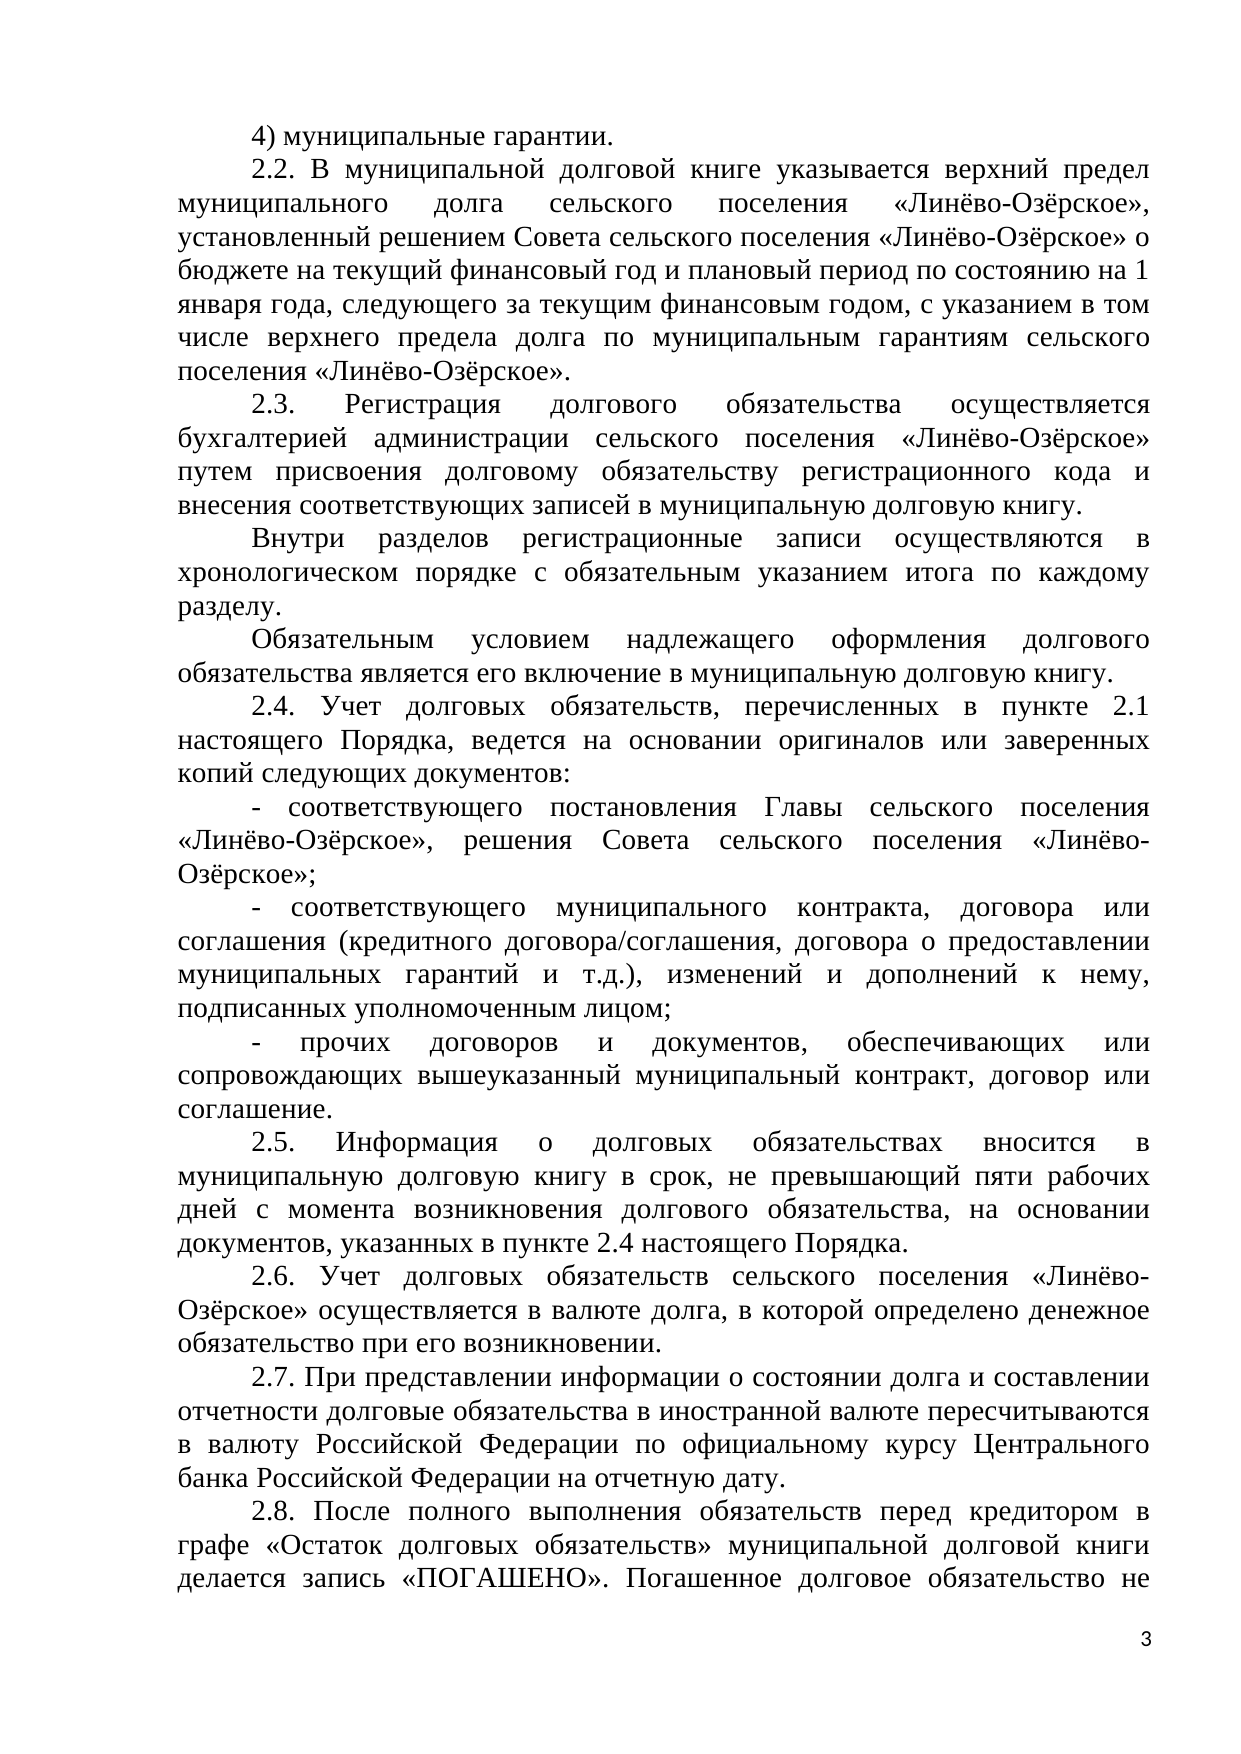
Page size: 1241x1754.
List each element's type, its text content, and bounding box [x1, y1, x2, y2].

text - прочих договоров и документов, обеспечивающих или сопровождающих вышеуказанный муниципальный контракт, договор или соглашение. [177, 1024, 1152, 1124]
text 2.5. Информация о долговых обязательствах вносится в муниципальную долговую книгу в срок, не превышающий пяти рабочих дней с момента возникновения долгового обязательства, на основании документов, указанных в пункте 2.4 настоящего Порядка. [177, 1124, 1152, 1258]
text - соответствующего муниципального контракта, договора или соглашения (кредитного договора/соглашения, договора о предоставлении муниципальных гарантий и т.д.), изменений и дополнений к нему, подписанных уполномоченным лицом; [177, 889, 1152, 1024]
text 2.7. При представлении информации о состоянии долга и составлении отчетности долговые обязательства в иностранной валюте пересчитываются в валюту Российской Федерации по официальному курсу Центрального банка Российской Федерации на отчетную дату. [177, 1359, 1152, 1493]
text 2.6. Учет долговых обязательств сельского поселения «Линёво-Озёрское» осуществляется в валюте долга, в которой определено денежное обязательство при его возникновении. [177, 1258, 1152, 1359]
text - соответствующего постановления Главы сельского поселения «Линёво-Озёрское», решения Совета сельского поселения «Линёво-Озёрское»; [177, 789, 1152, 889]
text Обязательным условием надлежащего оформления долгового обязательства является его включение в муниципальную долговую книгу. [177, 621, 1152, 688]
text 2.2. В муниципальной долговой книге указывается верхний предел муниципального долга сельского поселения «Линёво-Озёрское», установленный решением Совета сельского поселения «Линёво-Озёрское» о бюджете на текущий финансовый год и плановый период по состоянию на 1 января года, следующего за текущим финансовым годом, с указанием в том числе верхнего предела долга по муниципальным гарантиям сельского поселения «Линёво-Озёрское». [177, 152, 1152, 386]
text 2.3. Регистрация долгового обязательства осуществляется бухгалтерией администрации сельского поселения «Линёво-Озёрское» путем присвоения долговому обязательству регистрационного кода и внесения соответствующих записей в муниципальную долговую книгу. [177, 386, 1152, 521]
text 2.4. Учет долговых обязательств, перечисленных в пункте 2.1 настоящего Порядка, ведется на основании оригиналов или заверенных копий следующих документов: [177, 688, 1152, 789]
text Внутри разделов регистрационные записи осуществляются в хронологическом порядке с обязательным указанием итога по каждому разделу. [177, 521, 1152, 621]
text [177, 1493, 1152, 1594]
text 4) муниципальные гарантии. [177, 118, 1152, 152]
